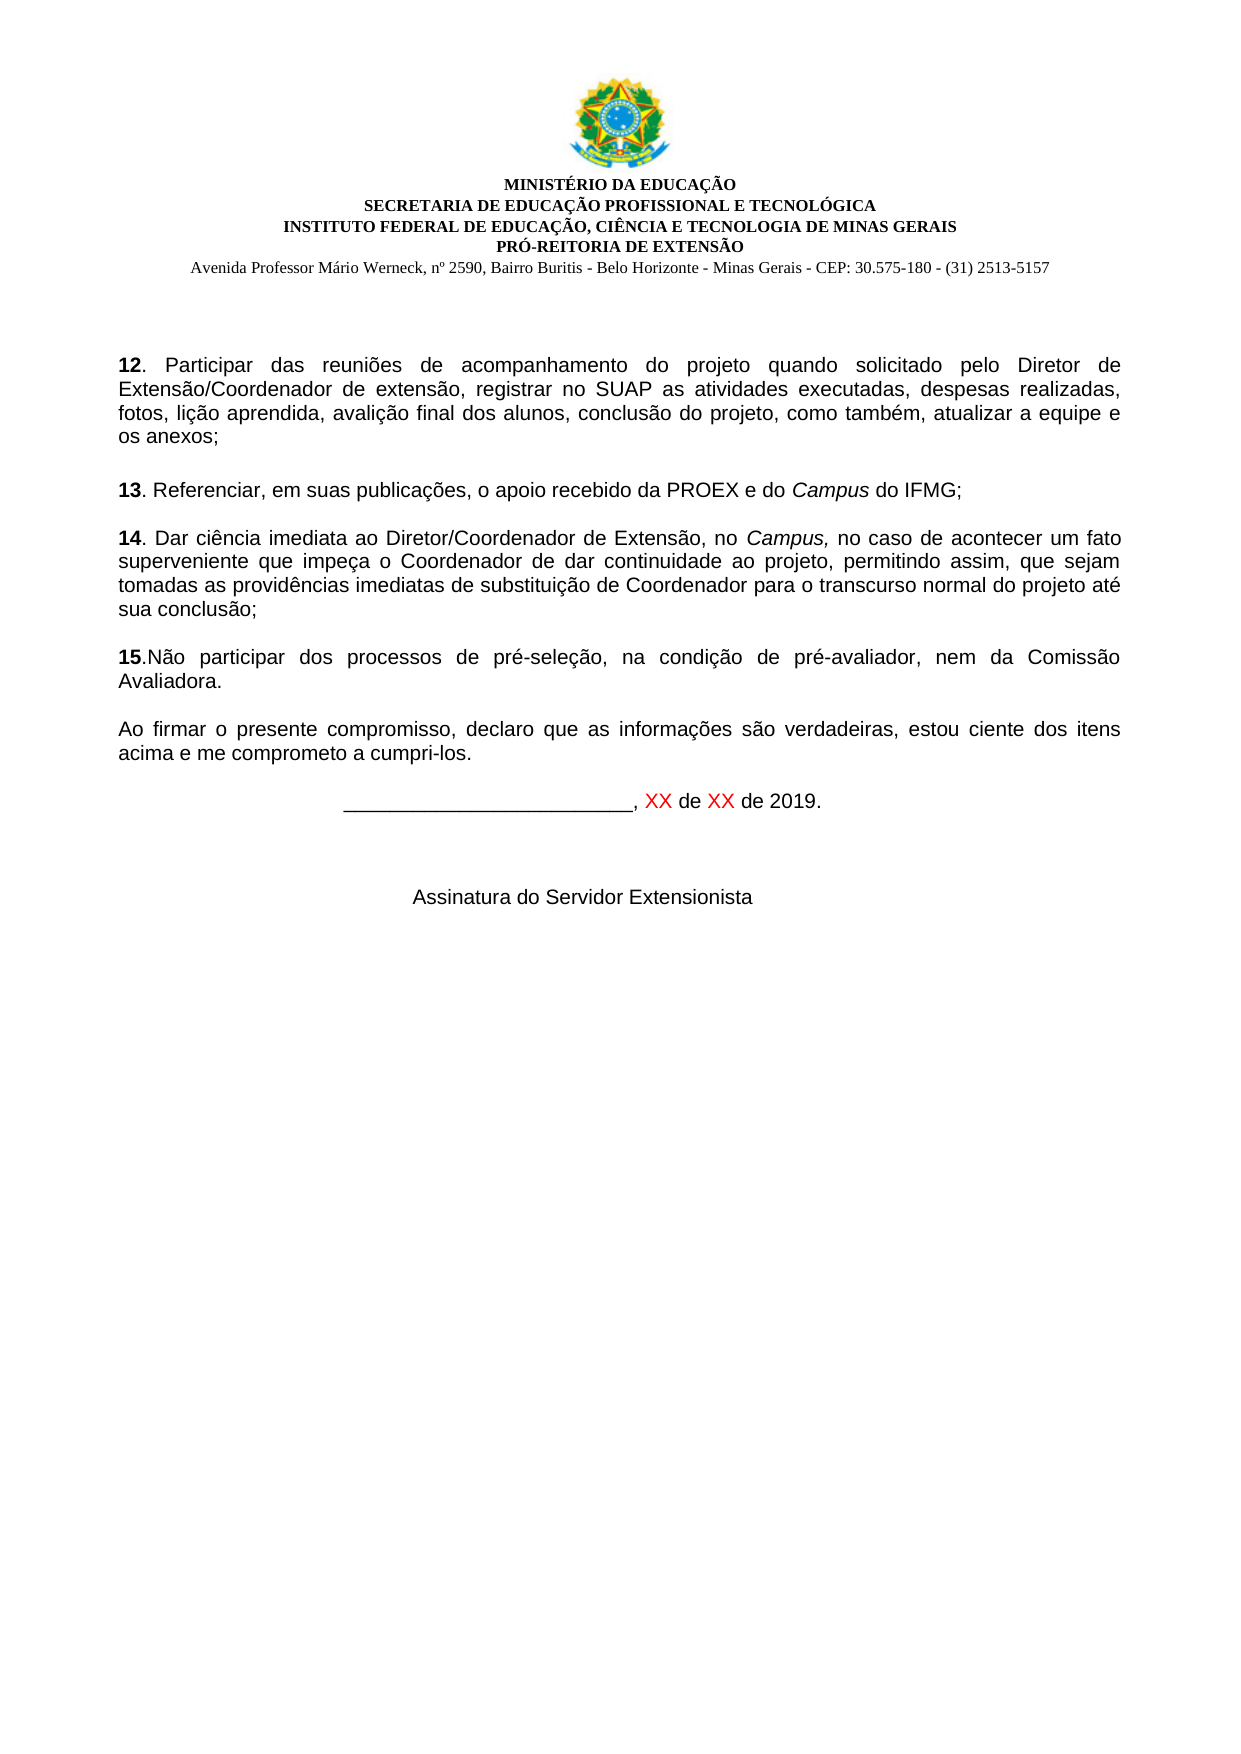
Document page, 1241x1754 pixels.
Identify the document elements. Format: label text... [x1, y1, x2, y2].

text Ao firmar o presente compromisso, declaro que as informações são verdadeiras, estou ciente dos itens acima e me comprometo a cumpri-los. [118, 717, 1122, 765]
text 13. Referenciar, em suas publicações, o apoio recebido da PROEX e do Campus do IFMG; [118, 477, 1122, 501]
text 14. Dar ciência imediata ao Diretor/Coordenador de Extensão, no Campus, no caso de acontecer um fato superveniente que impeça o Coordenador de dar continuidade ao projeto, permitindo assim, que sejam tomadas as providências imediatas de substituição de Coordenador para o transcurso normal do projeto até sua conclusão; [118, 525, 1122, 621]
text Assinatura do Servidor Extensionista [43, 885, 1122, 909]
text 12. Participar das reuniões de acompanhamento do projeto quando solicitado pelo Diretor de Extensão/Coordenador de extensão, registrar no SUAP as atividades executadas, despesas realizadas, fotos, lição aprendida, avalição final dos alunos, conclusão do projeto, como também, atualizar a equipe e os anexos; [118, 352, 1122, 448]
text 15.Não participar dos processos de pré-seleção, na condição de pré-avaliador, nem da Comissão Avaliadora. [118, 645, 1122, 693]
text _________________________, XX de XX de 2019. [43, 789, 1122, 813]
